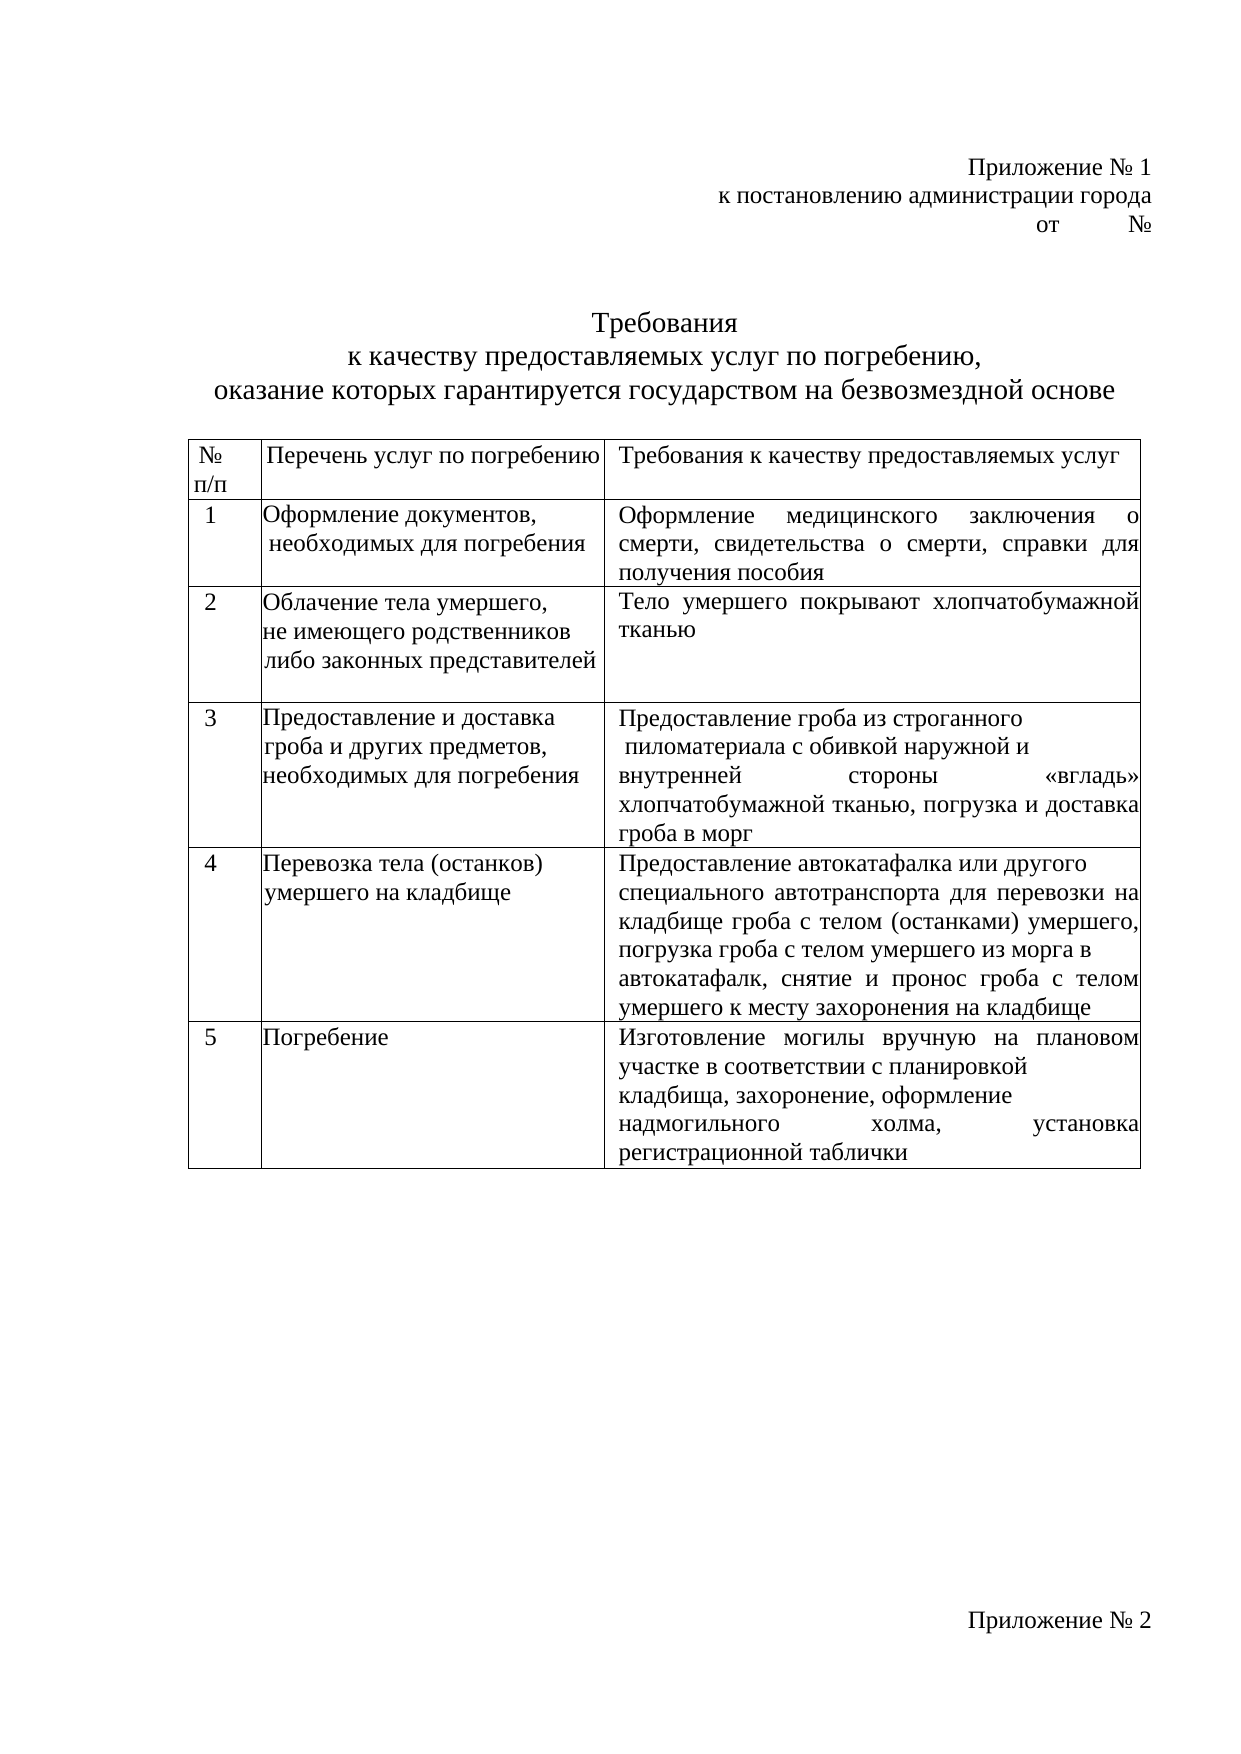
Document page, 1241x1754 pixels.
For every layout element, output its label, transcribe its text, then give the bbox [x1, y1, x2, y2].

table_cell 5 [189, 1022, 261, 1168]
table_cell 2 [189, 587, 261, 702]
table_header Перечень услуг по погребению [262, 440, 604, 499]
table_cell Предоставление и доставка гроба и других предметов, необходимых для погребения [262, 703, 604, 847]
text к качеству предоставляемых услуг по погребению, [177, 338, 1152, 372]
table_cell Оформление документов, необходимых для погребения [262, 500, 604, 586]
table_cell 4 [189, 848, 261, 1021]
table_cell Предоставление автокатафалка или другого специального автотранспорта для перевозки на кладбище гроба с телом (останками) умершего, погрузка гроба с телом умершего из морга в автокатафалк, снятие и пронос гроба с телом умершего к месту захоронения на кладбище [605, 848, 1140, 1021]
text Требования [177, 305, 1152, 338]
text к постановлению администрации города [177, 180, 1152, 209]
table_cell Перевозка тела (останков) умершего на кладбище [262, 848, 604, 1021]
table_cell Облачение тела умершего, не имеющего родственников либо законных представителей [262, 587, 604, 702]
table_cell 3 [189, 703, 261, 847]
text Приложение № 1 [177, 152, 1152, 180]
table_cell Изготовление могилы вручную на плановом участке в соответствии с планировкой кладбища, захоронение, оформление надмогильного холма, установка регистрационной таблички [605, 1022, 1140, 1168]
text оказание которых гарантируется государством на безвозмездной основе [177, 372, 1152, 406]
text Приложение № 2 [177, 1605, 1152, 1634]
table_header Требования к качеству предоставляемых услуг [605, 440, 1140, 499]
table_cell Погребение [262, 1022, 604, 1168]
table_cell Тело умершего покрывают хлопчатобумажной тканью [605, 587, 1140, 702]
table_cell Оформление медицинского заключения о смерти, свидетельства о смерти, справки для получения пособия [605, 500, 1140, 586]
table_cell Предоставление гроба из строганного пиломатериала с обивкой наружной и внутренней стороны «вгладь» хлопчатобумажной тканью, погрузка и доставка гроба в морг [605, 703, 1140, 847]
text от № [177, 209, 1152, 238]
table_cell 1 [189, 500, 261, 586]
table_header № п/п [189, 440, 261, 499]
